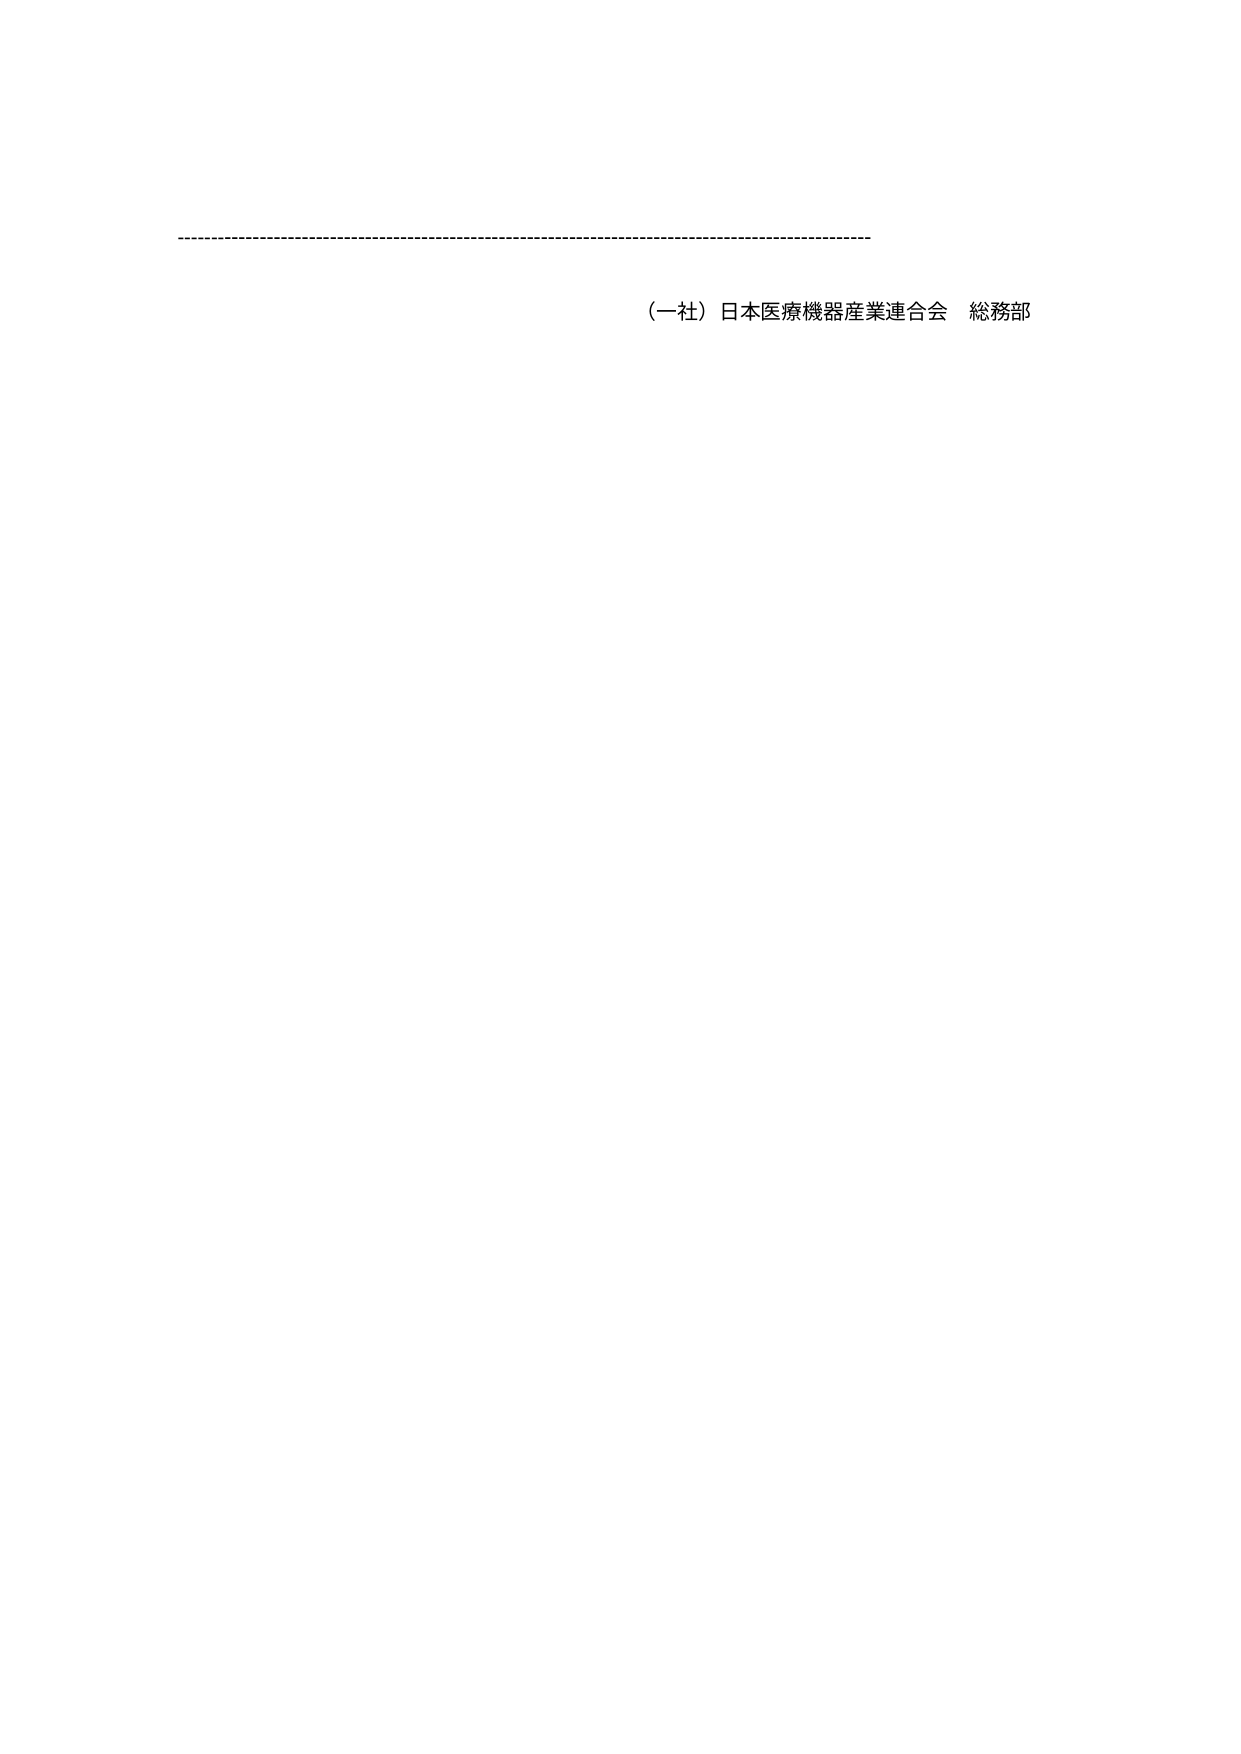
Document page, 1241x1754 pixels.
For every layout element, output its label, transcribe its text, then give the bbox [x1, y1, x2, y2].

text （一社）日本医療機器産業連合会 総務部 [177, 292, 1063, 329]
text --------------------------------------------------------------------------------------------------- [177, 217, 1063, 254]
